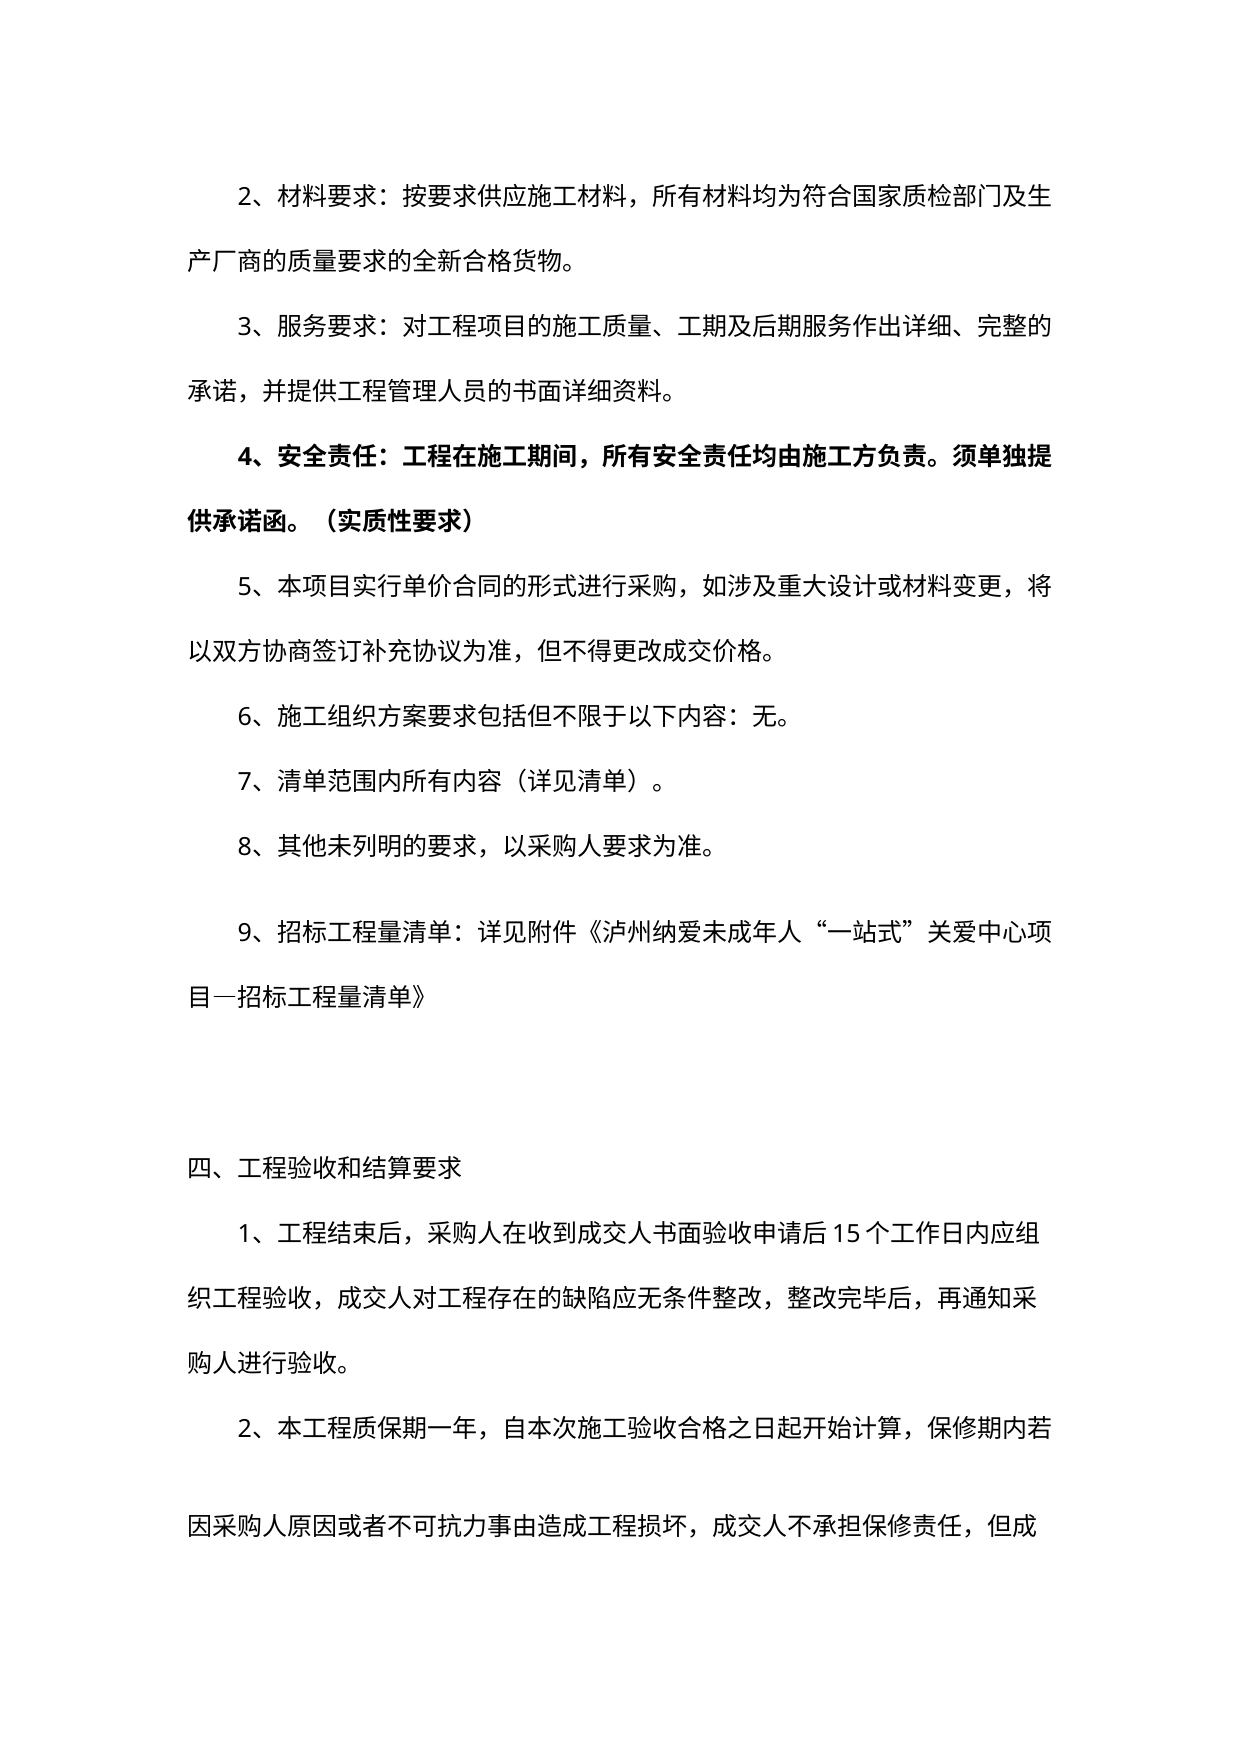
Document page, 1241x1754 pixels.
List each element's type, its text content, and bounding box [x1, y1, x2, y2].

text 6、施工组织方案要求包括但不限于以下内容：无。 [187, 682, 1053, 747]
text 8、其他未列明的要求，以采购人要求为准。 [187, 812, 1053, 877]
text 3、服务要求：对工程项目的施工质量、工期及后期服务作出详细、完整的承诺，并提供工程管理人员的书面详细资料。 [187, 292, 1053, 422]
text 4、安全责任：工程在施工期间，所有安全责任均由施工方负责。须单独提供承诺函。（实质性要求） [187, 422, 1053, 552]
text 1、工程结束后，采购人在收到成交人书面验收申请后15个工作日内应组织工程验收，成交人对工程存在的缺陷应无条件整改，整改完毕后，再通知采购人进行验收。 [187, 1199, 1053, 1394]
text 5、本项目实行单价合同的形式进行采购，如涉及重大设计或材料变更，将以双方协商签订补充协议为准，但不得更改成交价格。 [187, 552, 1053, 682]
subtitle 9、招标工程量清单：详见附件《泸州纳爱未成年人“一站式”关爱中心项目—招标工程量清单》 [187, 898, 1053, 1028]
text 2、材料要求：按要求供应施工材料，所有材料均为符合国家质检部门及生产厂商的质量要求的全新合格货物。 [187, 162, 1053, 292]
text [187, 1394, 1053, 1557]
text 7、清单范围内所有内容（详见清单）。 [187, 747, 1053, 812]
text 四、工程验收和结算要求 [187, 1134, 1053, 1199]
